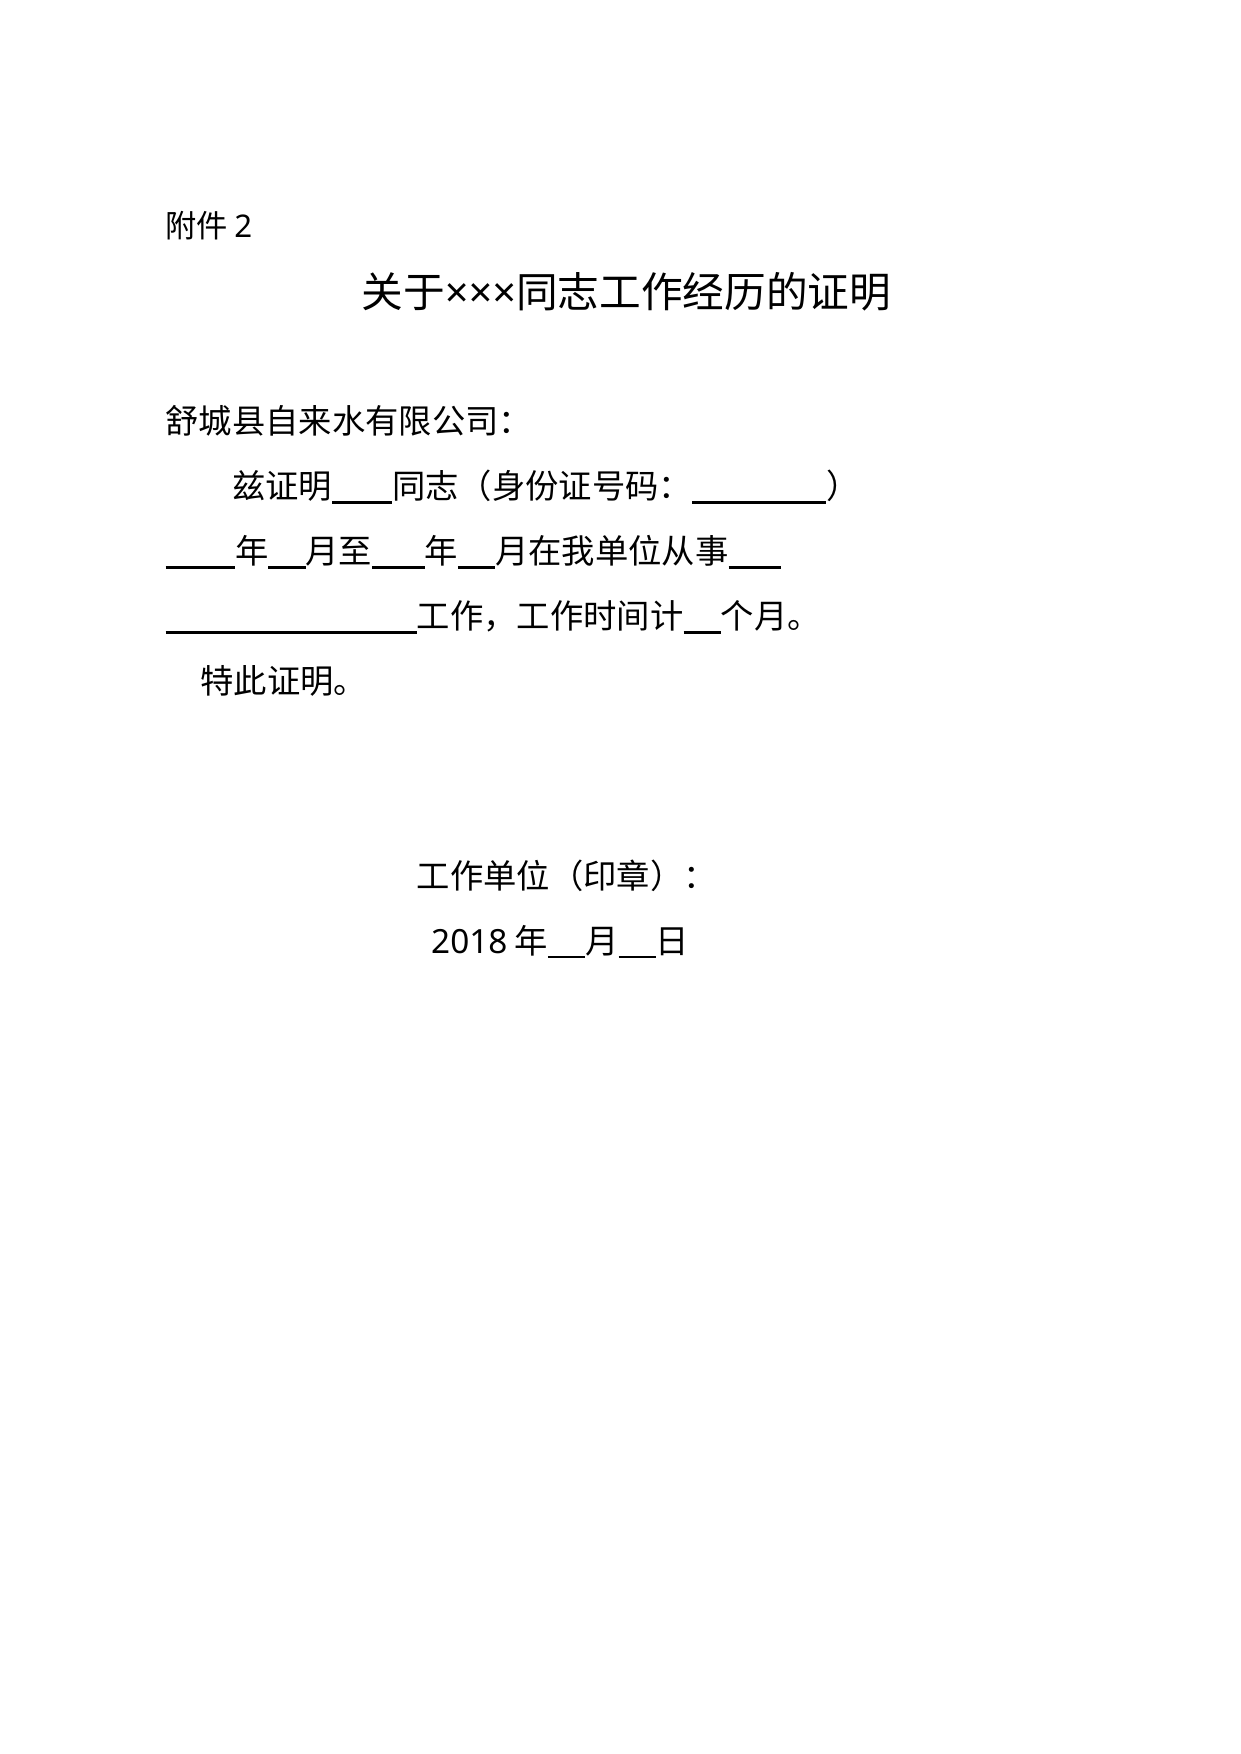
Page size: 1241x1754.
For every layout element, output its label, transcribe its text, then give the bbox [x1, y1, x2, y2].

text 舒城县自来水有限公司： [165, 386, 1087, 451]
text 关于×××同志工作经历的证明 [165, 256, 1087, 321]
text 2018年 月 日 [165, 906, 1087, 971]
text 附件2 [165, 191, 1087, 256]
text 工作单位（印章）： [165, 841, 1087, 906]
text 兹证明 同志（身份证号码： ） [165, 451, 1087, 516]
text 特此证明。 [165, 646, 1087, 711]
text 工作，工作时间计 个月。 [165, 581, 1087, 646]
text 年 月至 年 月在我单位从事 [165, 516, 1087, 581]
